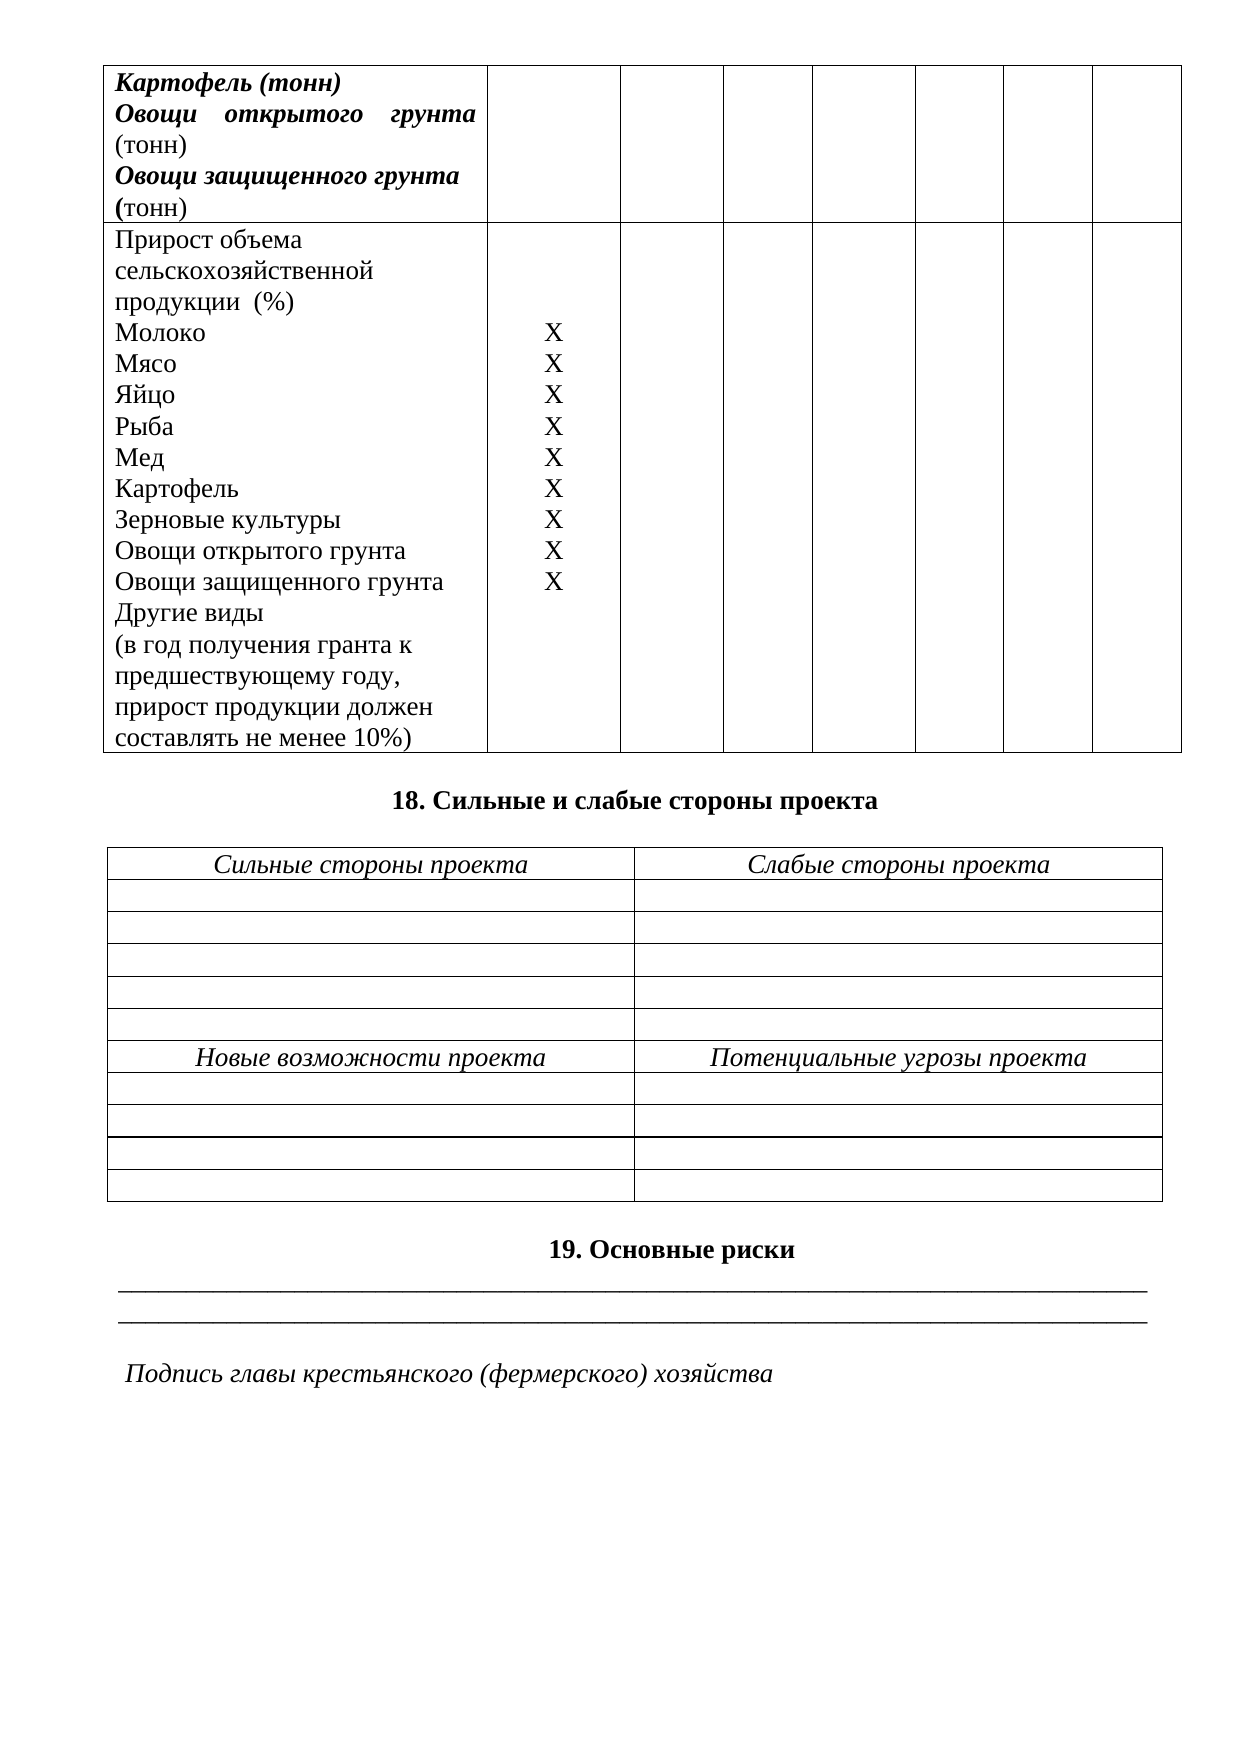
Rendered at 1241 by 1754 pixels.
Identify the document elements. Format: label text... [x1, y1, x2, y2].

table_cell Х Х Х Х Х Х Х Х Х [488, 223, 620, 752]
table_cell [108, 1073, 634, 1104]
table_cell [724, 223, 812, 752]
table_cell [635, 912, 1162, 943]
table_header Слабые стороны проекта [635, 848, 1162, 879]
table_cell [108, 977, 634, 1008]
table_cell [635, 1073, 1162, 1104]
table_cell [108, 912, 634, 943]
table_cell [635, 977, 1162, 1008]
table_cell [108, 1138, 634, 1169]
table_cell Новые возможности проекта [108, 1041, 634, 1072]
table_cell [813, 66, 915, 222]
text ____________________________________________________________________________ [118, 1295, 1152, 1326]
text 18. Сильные и слабые стороны проекта [118, 784, 1152, 816]
table_cell Прирост объема сельскохозяйственной продукции (%) Молоко Мясо Яйцо Рыба Мед Картофель Зерновые культуры Овощи открытого грунта Овощи защищенного грунта Другие виды (в год получения гранта к предшествующему году, прирост продукции должен составлять не менее 10%) [104, 223, 487, 752]
table_cell [635, 1138, 1162, 1169]
table_cell [635, 944, 1162, 976]
text 19. Основные риски [118, 1233, 1152, 1264]
table_cell [1093, 66, 1181, 222]
text Подпись главы крестьянского (фермерского) хозяйства [118, 1358, 1152, 1389]
table_cell Потенциальные угрозы проекта [635, 1041, 1162, 1072]
table_cell [724, 66, 812, 222]
table_cell [635, 1170, 1162, 1201]
table_cell [1004, 66, 1092, 222]
table_cell [1004, 223, 1092, 752]
table_cell [1093, 223, 1181, 752]
table_header Сильные стороны проекта [108, 848, 634, 879]
table_cell [635, 1105, 1162, 1136]
table_cell [635, 880, 1162, 911]
table_cell [108, 944, 634, 976]
table_cell [621, 223, 723, 752]
table_cell [635, 1009, 1162, 1040]
table_cell [488, 66, 620, 222]
table_cell [916, 223, 1003, 752]
text ____________________________________________________________________________ [118, 1264, 1152, 1295]
table_cell [621, 66, 723, 222]
table_cell [108, 1170, 634, 1201]
table_cell [916, 66, 1003, 222]
table_cell [108, 1009, 634, 1040]
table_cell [104, 66, 487, 222]
table_cell [108, 1105, 634, 1136]
table_cell [813, 223, 915, 752]
table_cell [108, 880, 634, 911]
